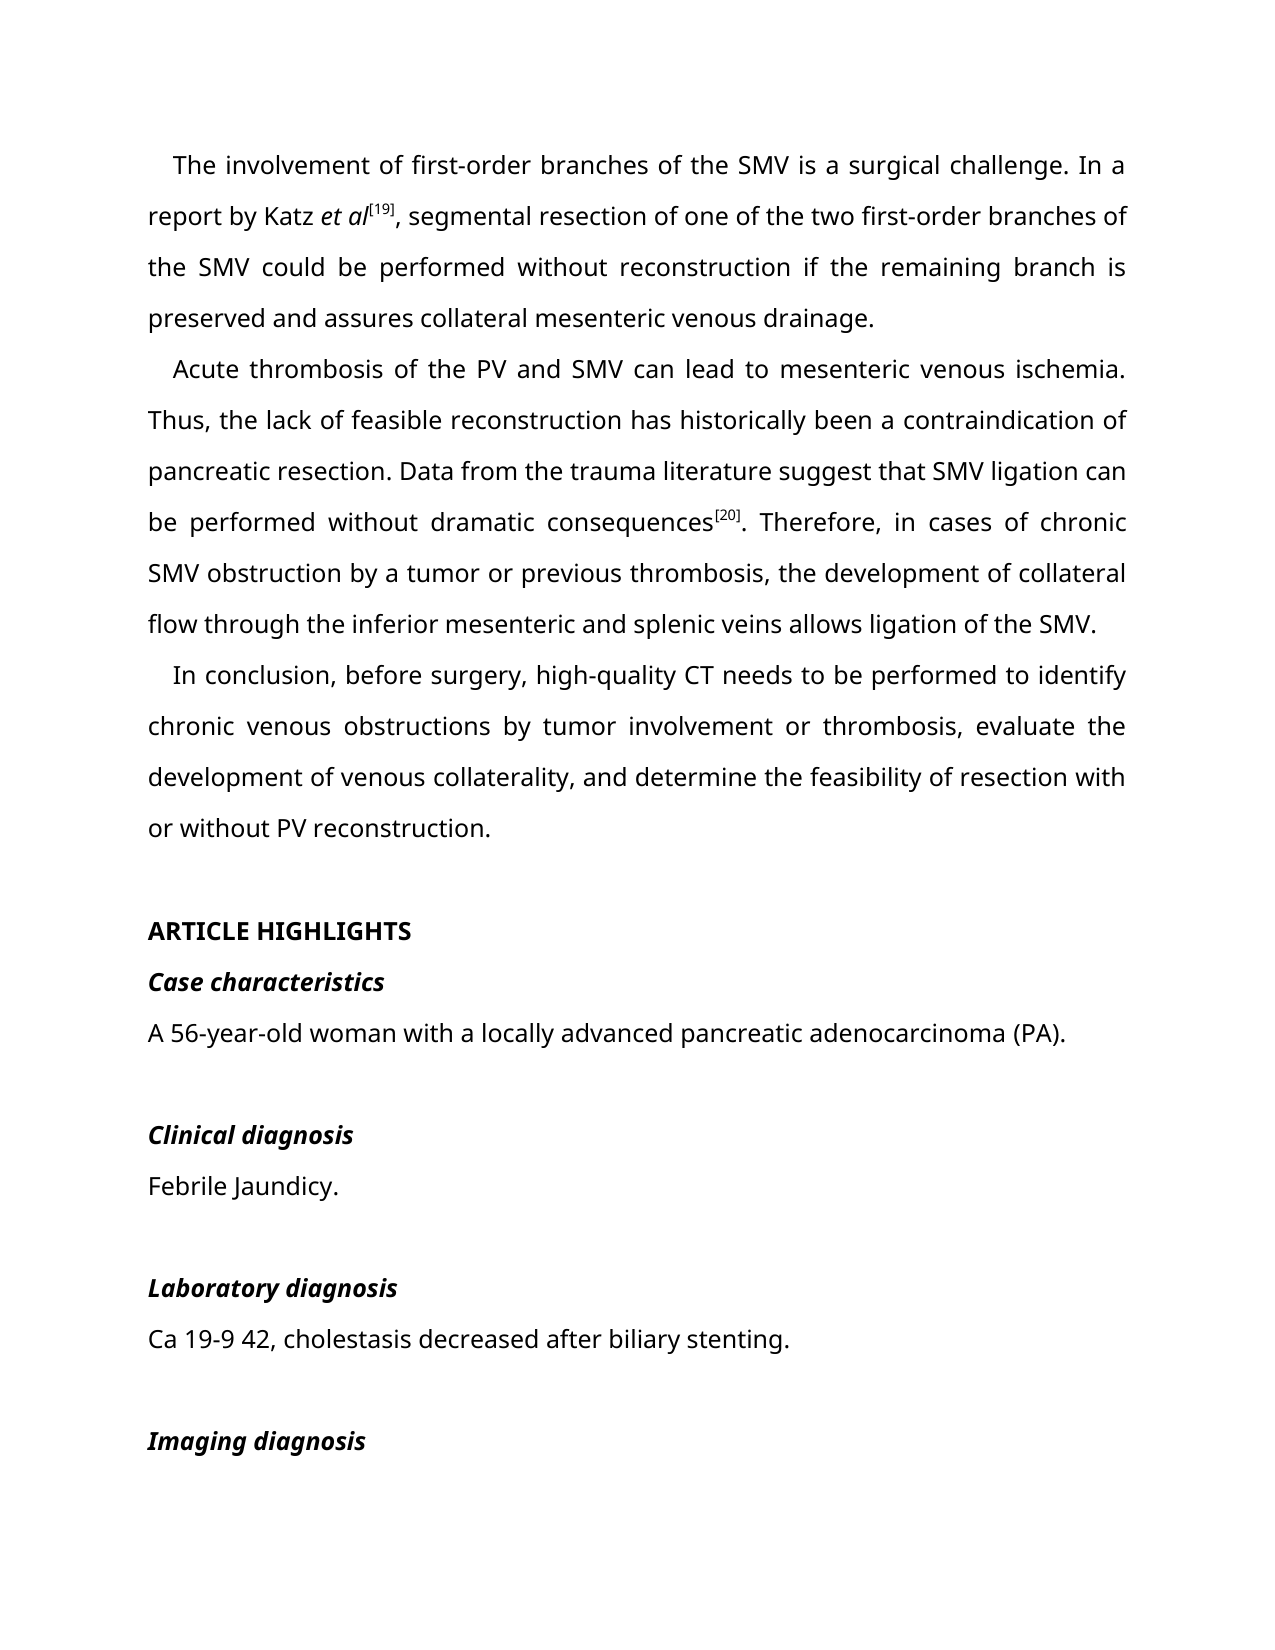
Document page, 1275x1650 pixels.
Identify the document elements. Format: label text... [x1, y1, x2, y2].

text Ca 19-9 42, cholestasis decreased after biliary stenting. [148, 1322, 1127, 1356]
text Febrile Jaundicy. [148, 1168, 1127, 1202]
text Imaging diagnosis [148, 1424, 1127, 1458]
text The involvement of first-order branches of the SMV is a surgical challenge. In a report by Katz et al[19], segmental resection of one of the two first-order branches of the SMV could be performed without reconstruction if the remaining branch is preserved and assures collateral mesenteric venous drainage. [148, 148, 1127, 335]
text Laboratory diagnosis [148, 1271, 1127, 1304]
text Clinical diagnosis [148, 1117, 1127, 1151]
text Case characteristics [148, 964, 1127, 998]
text A 56-year-old woman with a locally advanced pancreatic adenocarcinoma (PA). [148, 1015, 1127, 1049]
text Acute thrombosis of the PV and SMV can lead to mesenteric venous ischemia. Thus, the lack of feasible reconstruction has historically been a contraindication of pancreatic resection. Data from the trauma literature suggest that SMV ligation can be performed without dramatic consequences[20]. Therefore, in cases of chronic SMV obstruction by a tumor or previous thrombosis, the development of collateral flow through the inferior mesenteric and splenic veins allows ligation of the SMV. [148, 352, 1127, 641]
text In conclusion, before surgery, high-quality CT needs to be performed to identify chronic venous obstructions by tumor involvement or thrombosis, evaluate the development of venous collaterality, and determine the feasibility of resection with or without PV reconstruction. [148, 658, 1127, 845]
text ARTICLE HIGHLIGHTS [148, 913, 1127, 947]
